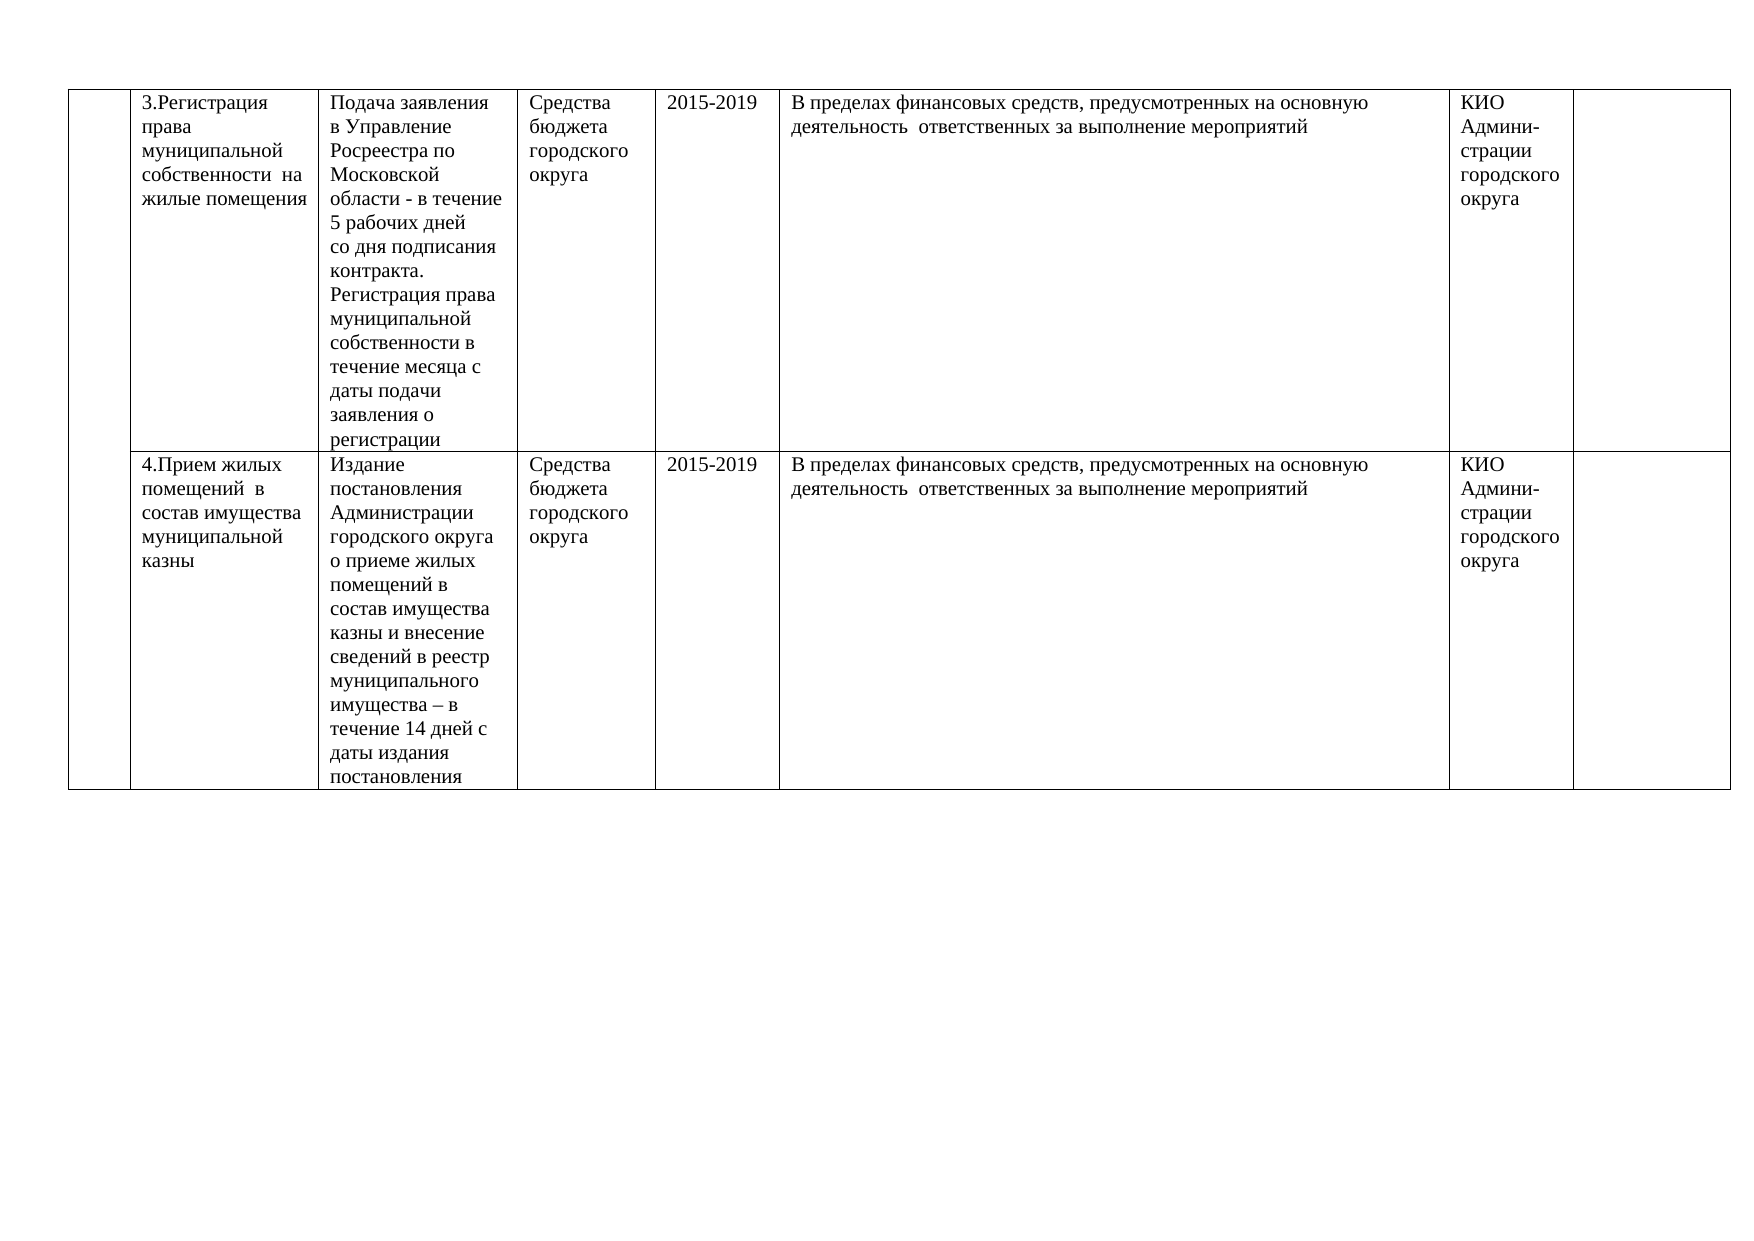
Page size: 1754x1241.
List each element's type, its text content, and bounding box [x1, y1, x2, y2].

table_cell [518, 90, 655, 451]
table_cell [1574, 90, 1730, 451]
table_cell 3.Регистрация права муниципальной собственности на жилые помещения [131, 90, 318, 451]
table_cell Издание постановления Администрации городского округа о приеме жилых помещений в состав имущества казны и внесение сведений в реестр муниципального имущества – в течение 14 дней с даты издания постановления [319, 452, 517, 788]
table_cell 2015-2019 [656, 90, 779, 451]
table_cell 2015-2019 [656, 452, 779, 788]
table_cell [1574, 452, 1730, 788]
table_cell Подача заявления в Управление Росреестра по Московской области - в течение 5 рабочих дней со дня подписания контракта. Регистрация права муниципальной собственности в течение месяца с даты подачи заявления о регистрации [319, 90, 517, 451]
table_cell В пределах финансовых средств, предусмотренных на основную деятельность ответственных за выполнение мероприятий [780, 452, 1449, 788]
table_cell 4.Прием жилых помещений в состав имущества муниципальной казны [131, 452, 318, 788]
table_cell КИО Админи-страции городского округа [1450, 452, 1573, 788]
table_cell В пределах финансовых средств, предусмотренных на основную деятельность ответственных за выполнение мероприятий [780, 90, 1449, 451]
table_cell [1450, 90, 1573, 451]
table_cell Средства бюджета городского округа [518, 452, 655, 788]
